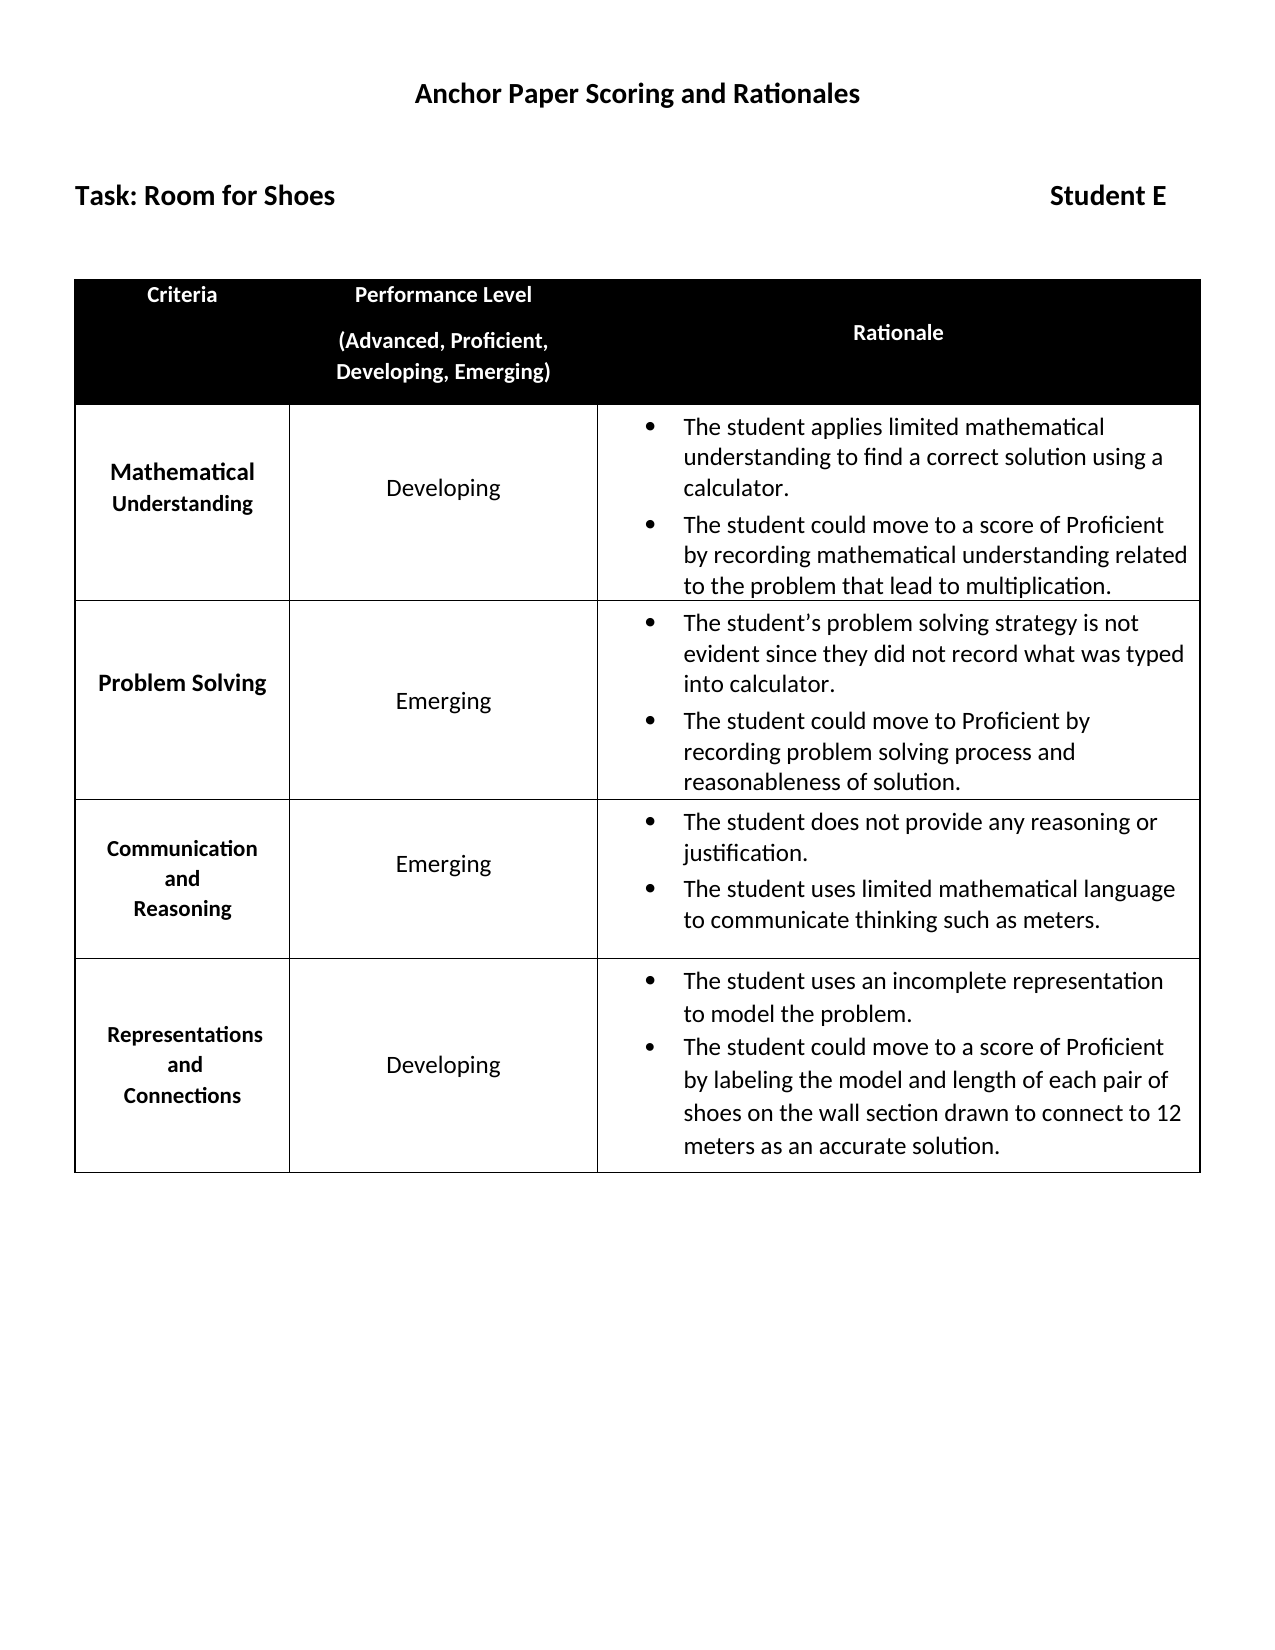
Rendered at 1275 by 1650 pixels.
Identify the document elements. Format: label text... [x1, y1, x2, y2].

table_cell Emerging [290, 800, 597, 958]
table_cell The student applies limited mathematical understanding to find a correct solution using a calculator. The student could move to a score of Proficient by recording mathematical understanding related to the problem that lead to multiplication. [598, 405, 1199, 600]
table_cell Developing [290, 405, 597, 600]
table_header Criteria [76, 280, 289, 404]
table_header Performance Level (Advanced, Proficient, Developing, Emerging) [290, 280, 597, 404]
table_cell Communication and Reasoning [76, 800, 289, 958]
table_cell The student uses an incomplete representation to model the problem. The student could move to a score of Proficient by labeling the model and length of each pair of shoes on the wall section drawn to connect to 12 meters as an accurate solution. [598, 959, 1199, 1172]
table_cell Mathematical Understanding [76, 405, 289, 600]
table_cell Representations and Connections [76, 959, 289, 1172]
table_cell The student does not provide any reasoning or justification. The student uses limited mathematical language to communicate thinking such as meters. [598, 800, 1199, 958]
table_cell Developing [290, 959, 597, 1172]
text Anchor Paper Scoring and Rationales [75, 75, 1200, 111]
text Task: Room for Shoes Student E [75, 177, 1200, 212]
table_cell Problem Solving [76, 601, 289, 799]
table_cell Emerging [290, 601, 597, 799]
table_cell The student’s problem solving strategy is not evident since they did not record what was typed into calculator. The student could move to Proficient by recording problem solving process and reasonableness of solution. [598, 601, 1199, 799]
table_header Rationale [598, 280, 1199, 404]
